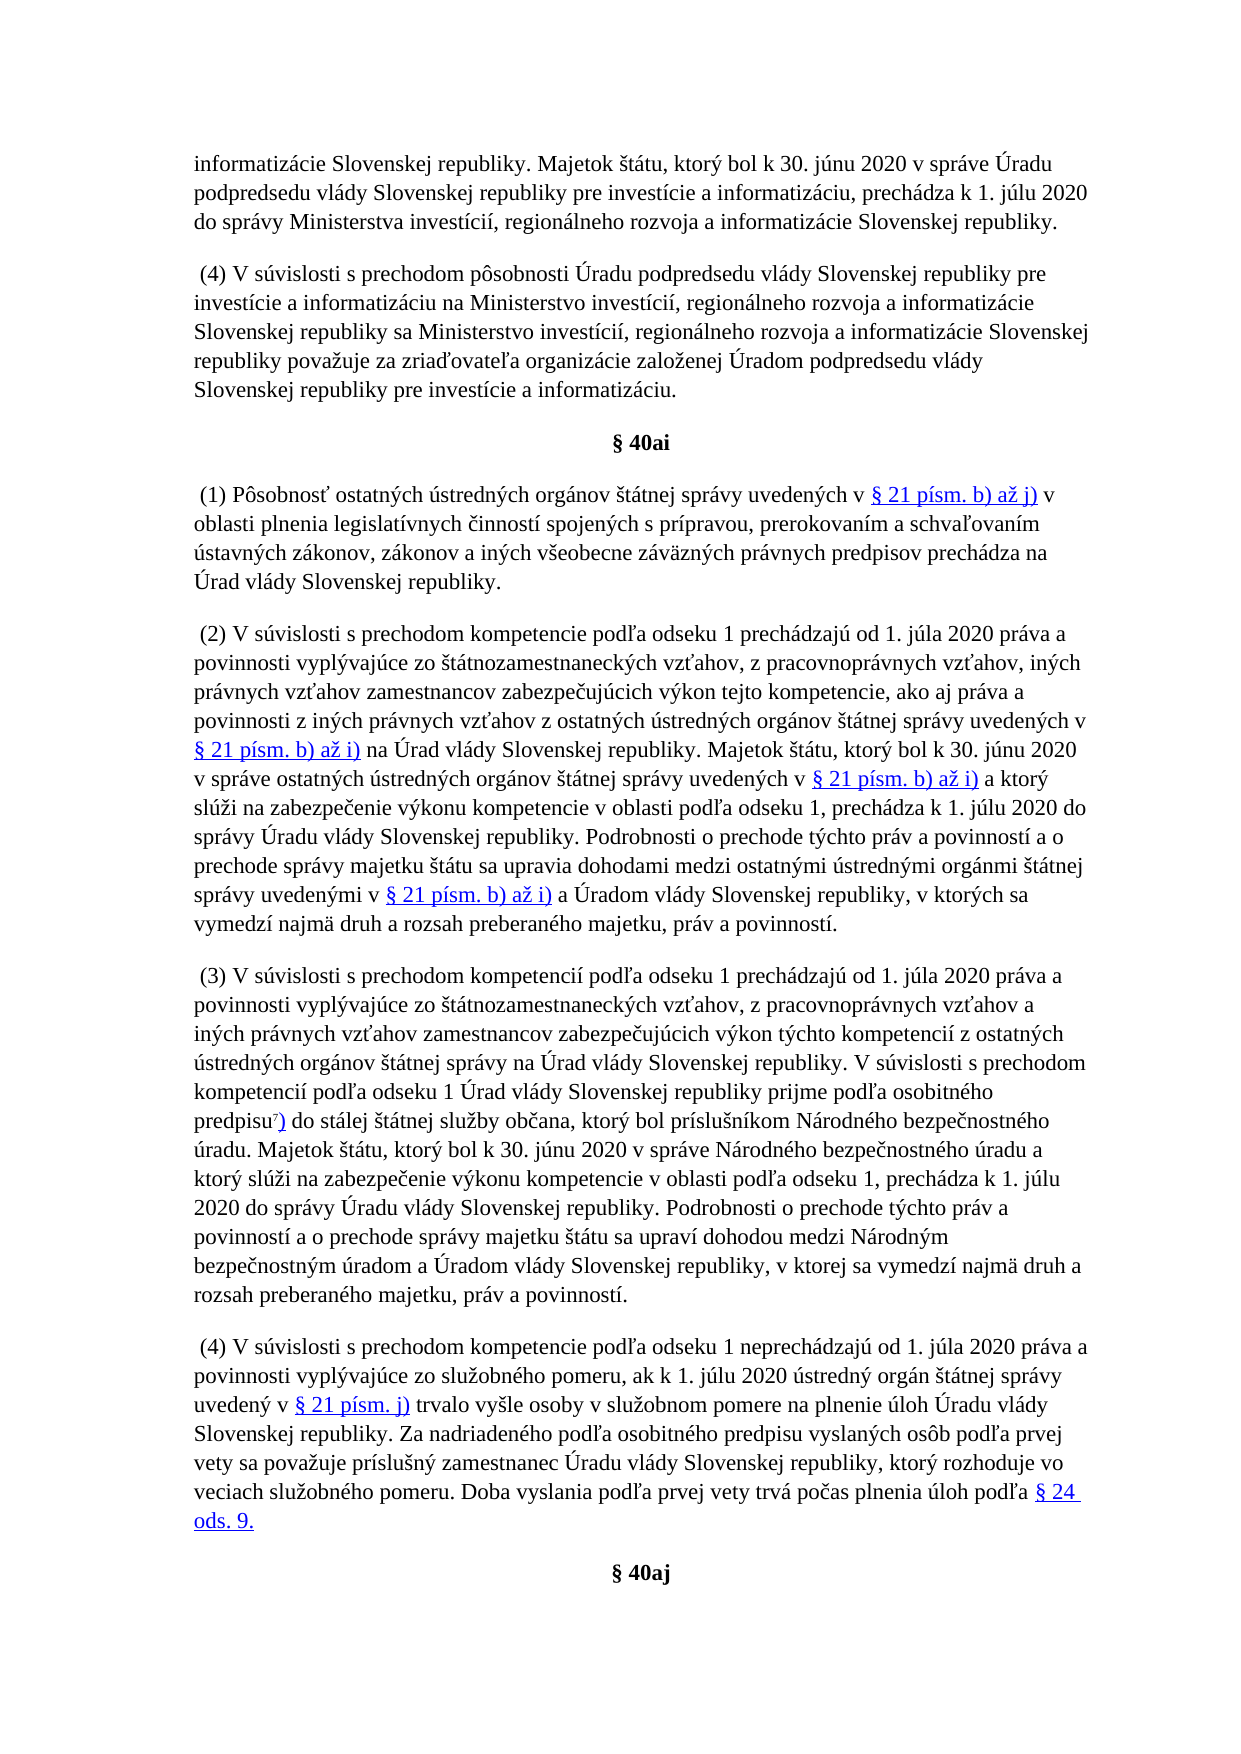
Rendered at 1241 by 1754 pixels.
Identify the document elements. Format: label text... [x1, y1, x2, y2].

text (4) V súvislosti s prechodom kompetencie podľa odseku 1 neprechádzajú od 1. júla 2020 práva a povinnosti vyplývajúce zo služobného pomeru, ak k 1. júlu 2020 ústredný orgán štátnej správy uvedený v § 21 písm. j) trvalo vyšle osoby v služobnom pomere na plnenie úloh Úradu vlády Slovenskej republiky. Za nadriadeného podľa osobitného predpisu vyslaných osôb podľa prvej vety sa považuje príslušný zamestnanec Úradu vlády Slovenskej republiky, ktorý rozhoduje vo veciach služobného pomeru. Doba vyslania podľa prvej vety trvá počas plnenia úloh podľa § 24 ods. 9. [194, 1333, 1090, 1533]
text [194, 150, 1090, 234]
text § 40aj [186, 1559, 1090, 1586]
text (4) V súvislosti s prechodom pôsobnosti Úradu podpredsedu vlády Slovenskej republiky pre investície a informatizáciu na Ministerstvo investícií, regionálneho rozvoja a informatizácie Slovenskej republiky sa Ministerstvo investícií, regionálneho rozvoja a informatizácie Slovenskej republiky považuje za zriaďovateľa organizácie založenej Úradom podpredsedu vlády Slovenskej republiky pre investície a informatizáciu. [194, 260, 1090, 402]
text (2) V súvislosti s prechodom kompetencie podľa odseku 1 prechádzajú od 1. júla 2020 práva a povinnosti vyplývajúce zo štátnozamestnaneckých vzťahov, z pracovnoprávnych vzťahov, iných právnych vzťahov zamestnancov zabezpečujúcich výkon tejto kompetencie, ako aj práva a povinnosti z iných právnych vzťahov z ostatných ústredných orgánov štátnej správy uvedených v § 21 písm. b) až i) na Úrad vlády Slovenskej republiky. Majetok štátu, ktorý bol k 30. júnu 2020 v správe ostatných ústredných orgánov štátnej správy uvedených v § 21 písm. b) až i) a ktorý slúži na zabezpečenie výkonu kompetencie v oblasti podľa odseku 1, prechádza k 1. júlu 2020 do správy Úradu vlády Slovenskej republiky. Podrobnosti o prechode týchto práv a povinností a o prechode správy majetku štátu sa upravia dohodami medzi ostatnými ústrednými orgánmi štátnej správy uvedenými v § 21 písm. b) až i) a Úradom vlády Slovenskej republiky, v ktorých sa vymedzí najmä druh a rozsah preberaného majetku, práv a povinností. [194, 620, 1090, 936]
text (1) Pôsobnosť ostatných ústredných orgánov štátnej správy uvedených v § 21 písm. b) až j) v oblasti plnenia legislatívnych činností spojených s prípravou, prerokovaním a schvaľovaním ústavných zákonov, zákonov a iných všeobecne záväzných právnych predpisov prechádza na Úrad vlády Slovenskej republiky. [194, 481, 1090, 594]
text (3) V súvislosti s prechodom kompetencií podľa odseku 1 prechádzajú od 1. júla 2020 práva a povinnosti vyplývajúce zo štátnozamestnaneckých vzťahov, z pracovnoprávnych vzťahov a iných právnych vzťahov zamestnancov zabezpečujúcich výkon týchto kompetencií z ostatných ústredných orgánov štátnej správy na Úrad vlády Slovenskej republiky. V súvislosti s prechodom kompetencií podľa odseku 1 Úrad vlády Slovenskej republiky prijme podľa osobitného predpisu7) do stálej štátnej služby občana, ktorý bol príslušníkom Národného bezpečnostného úradu. Majetok štátu, ktorý bol k 30. júnu 2020 v správe Národného bezpečnostného úradu a ktorý slúži na zabezpečenie výkonu kompetencie v oblasti podľa odseku 1, prechádza k 1. júlu 2020 do správy Úradu vlády Slovenskej republiky. Podrobnosti o prechode týchto práv a povinností a o prechode správy majetku štátu sa upraví dohodou medzi Národným bezpečnostným úradom a Úradom vlády Slovenskej republiky, v ktorej sa vymedzí najmä druh a rozsah preberaného majetku, práv a povinností. [194, 962, 1090, 1307]
text § 40ai [186, 428, 1090, 455]
